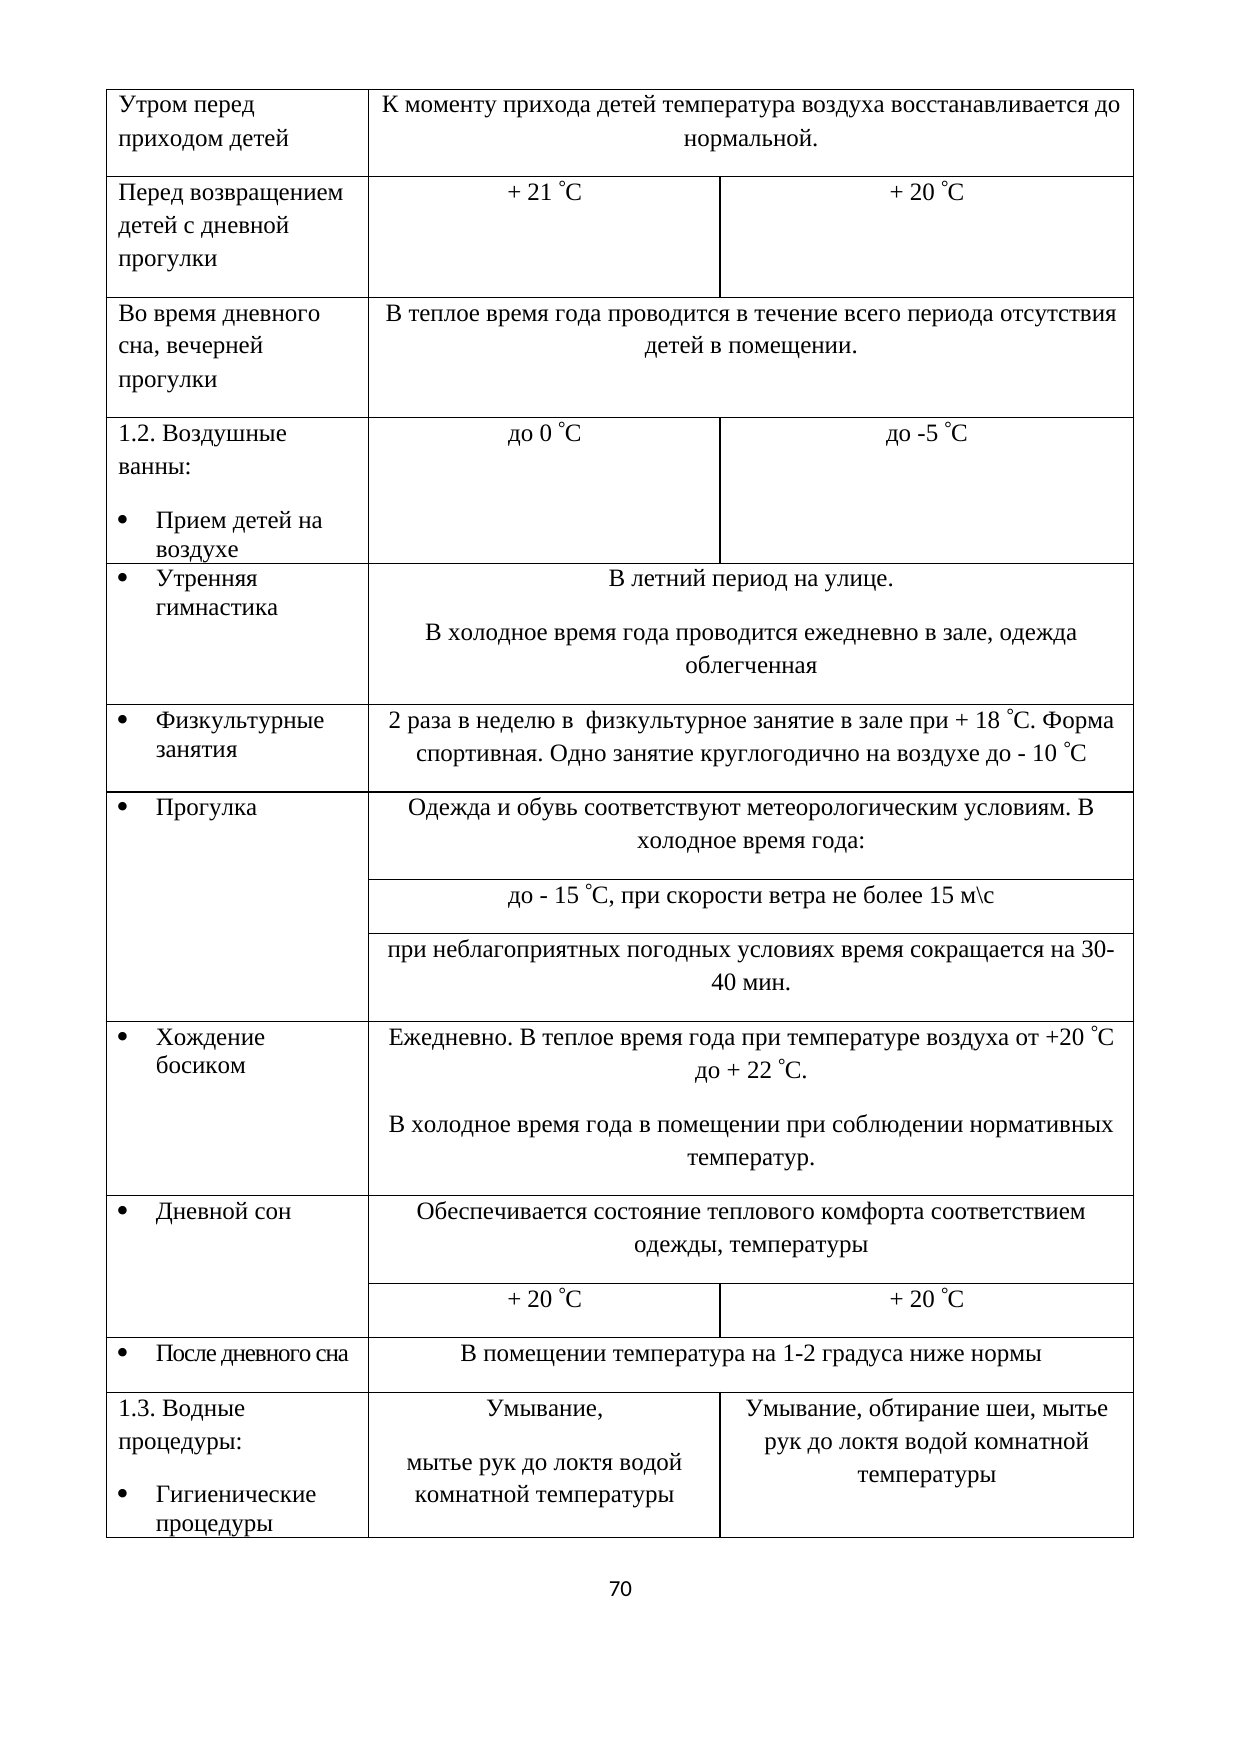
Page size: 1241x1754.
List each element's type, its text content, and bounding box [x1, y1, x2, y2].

table_cell В теплое время года проводится в течение всего периода отсутствия детей в помещении. [369, 298, 1133, 417]
table_cell Ежедневно. В теплое время года при температуре воздуха от +20 С до + 22 С. В холодное время года в помещении при соблюдении нормативных температур. [369, 1022, 1133, 1195]
table_cell Прогулка [107, 793, 368, 1021]
table_cell + 20 С [369, 1284, 719, 1337]
table_cell В помещении температура на 1-2 градуса ниже нормы [369, 1338, 1133, 1392]
table_cell при неблагоприятных погодных условиях время сокращается на 30-40 мин. [369, 934, 1133, 1021]
table_cell до -5 С [721, 418, 1133, 562]
table_cell После дневного сна [107, 1338, 368, 1392]
table_cell Утренняя гимнастика [107, 564, 368, 704]
table_cell 1.3. Водные процедуры: Гигиенические процедуры [107, 1393, 368, 1537]
table_cell Во время дневного сна, вечерней прогулки [107, 298, 368, 417]
table_cell Умывание, обтирание шеи, мытье рук до локтя водой комнатной температуры [721, 1393, 1133, 1537]
table_cell К моменту прихода детей температура воздуха восстанавливается до нормальной. [369, 90, 1133, 176]
table_cell Умывание, мытье рук до локтя водой комнатной температуры [369, 1393, 719, 1537]
table_cell 1.2. Воздушные ванны: Прием детей на воздухе [107, 418, 368, 562]
table_cell 2 раза в неделю в физкультурное занятие в зале при + 18 С. Форма спортивная. Одно занятие круглогодично на воздухе до - 10 С [369, 705, 1133, 791]
table_cell до 0 С [369, 418, 719, 562]
table_cell Хождение босиком [107, 1022, 368, 1195]
table_cell + 21 С [369, 177, 719, 297]
table_cell Физкультурные занятия [107, 705, 368, 791]
table_cell Одежда и обувь соответствуют метеорологическим условиям. В холодное время года: [369, 793, 1133, 879]
table_cell Перед возвращением детей с дневной прогулки [107, 177, 368, 297]
table_cell Обеспечивается состояние теплового комфорта соответствием одежды, температуры [369, 1196, 1133, 1283]
table_cell В летний период на улице. В холодное время года проводится ежедневно в зале, одежда облегченная [369, 564, 1133, 704]
table_cell до - 15 С, при скорости ветра не более 15 м\с [369, 880, 1133, 933]
table_cell Дневной сон [107, 1196, 368, 1337]
table_cell Утром перед приходом детей [107, 90, 368, 176]
table_cell + 20 С [721, 177, 1133, 297]
table_cell + 20 С [721, 1284, 1133, 1337]
